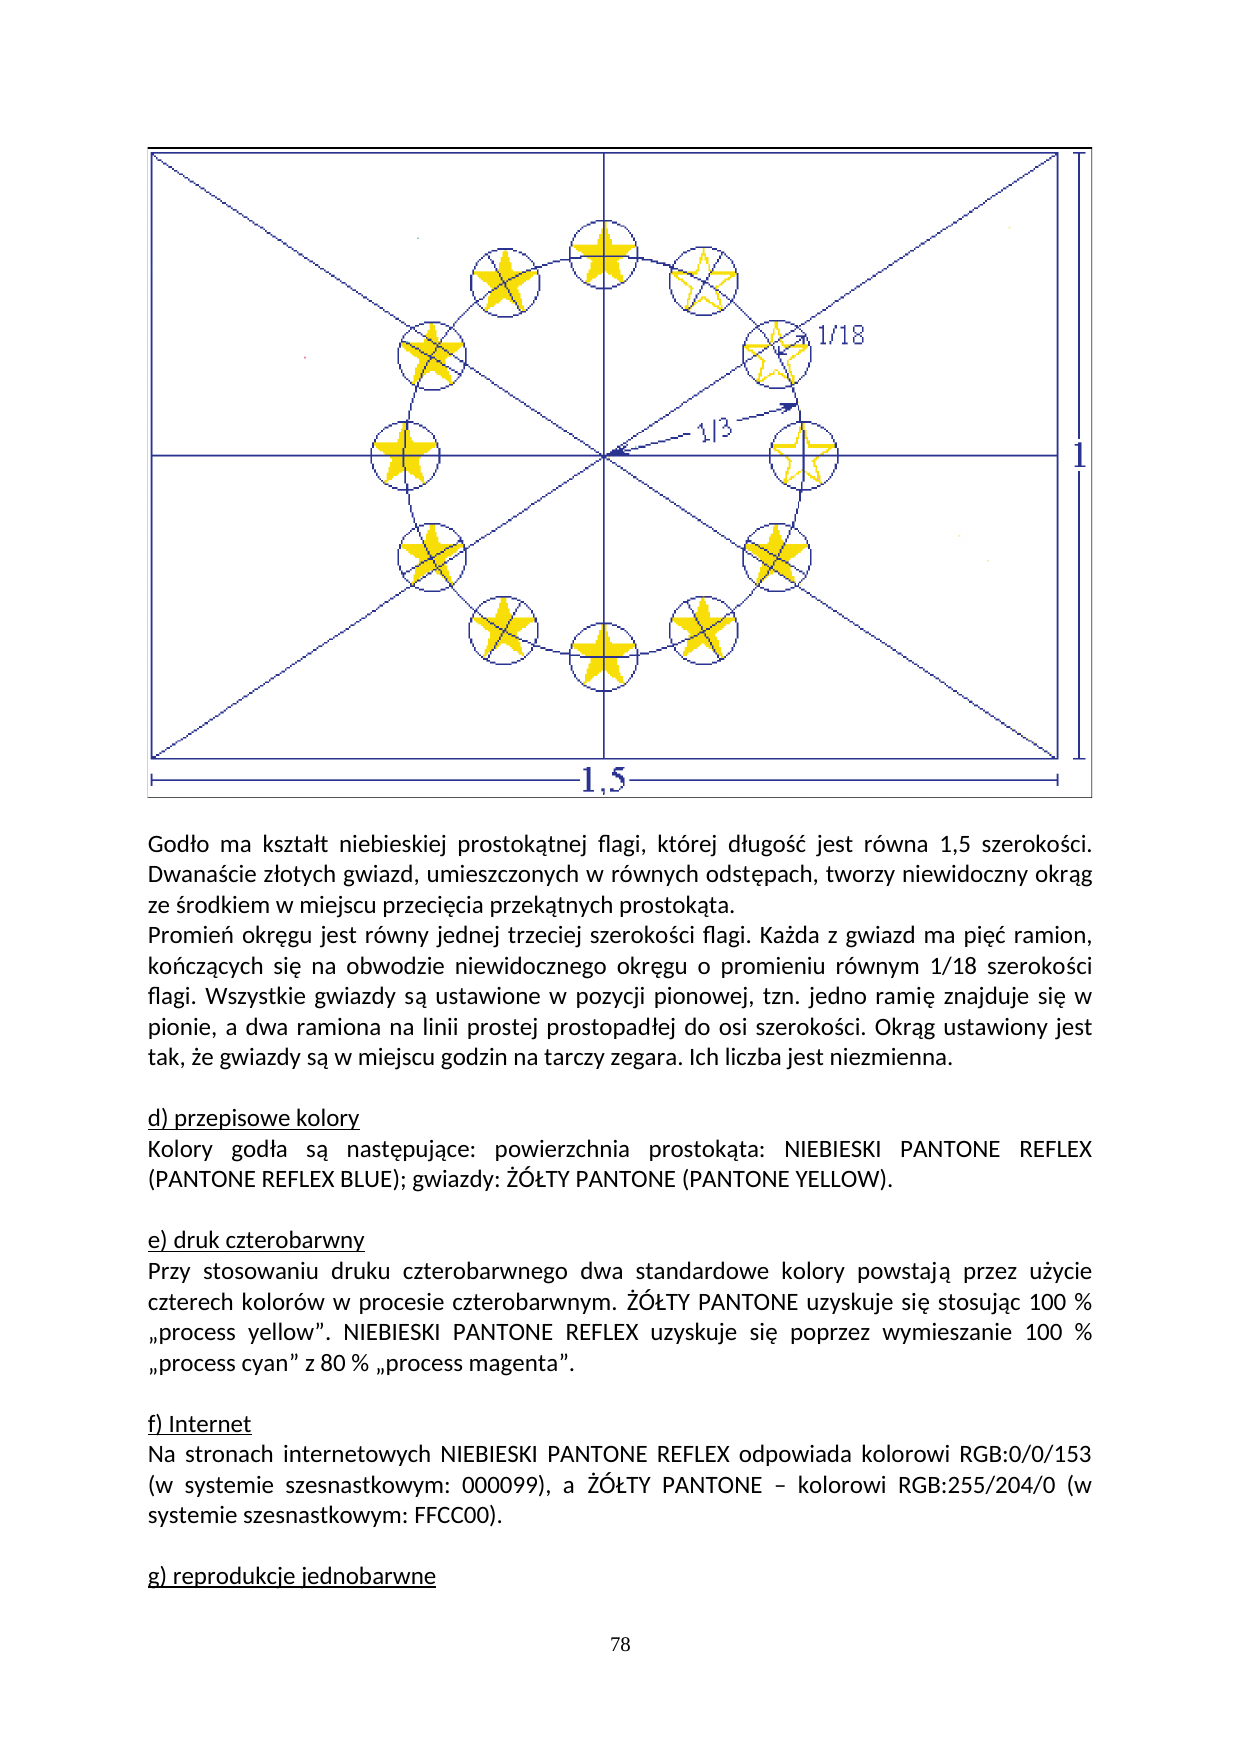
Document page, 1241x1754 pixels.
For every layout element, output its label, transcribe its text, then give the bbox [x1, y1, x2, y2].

text Przy stosowaniu druku czterobarwnego dwa standardowe kolory powstają przez użycie czterech kolorów w procesie czterobarwnym. ŻÓŁTY PANTONE uzyskuje się stosując 100 % „process yellow”. NIEBIESKI PANTONE REFLEX uzyskuje się poprzez wymieszanie 100 % „process cyan” z 80 % „process magenta”. [148, 1255, 1092, 1377]
text d) przepisowe kolory [148, 1102, 1092, 1133]
text f) Internet [148, 1408, 1092, 1438]
text Na stronach internetowych NIEBIESKI PANTONE REFLEX odpowiada kolorowi RGB:0/0/153 (w systemie szesnastkowym: 000099), a ŻÓŁTY PANTONE – kolorowi RGB:255/204/0 (w systemie szesnastkowym: FFCC00). [148, 1438, 1092, 1530]
text e) druk czterobarwny [148, 1224, 1092, 1255]
text Godło ma kształt niebieskiej prostokątnej flagi, której długość jest równa 1,5 szerokości. Dwanaście złotych gwiazd, umieszczonych w równych odstępach, tworzy niewidoczny okrąg ze środkiem w miejscu przecięcia przekątnych prostokąta. [148, 828, 1092, 919]
text Promień okręgu jest równy jednej trzeciej szerokości flagi. Każda z gwiazd ma pięć ramion, kończących się na obwodzie niewidocznego okręgu o promieniu równym 1/18 szerokości flagi. Wszystkie gwiazdy są ustawione w pozycji pionowej, tzn. jedno ramię znajduje się w pionie, a dwa ramiona na linii prostej prostopadłej do osi szerokości. Okrąg ustawiony jest tak, że gwiazdy są w miejscu godzin na tarczy zegara. Ich liczba jest niezmienna. [148, 919, 1092, 1072]
text g) reprodukcje jednobarwne [148, 1560, 1092, 1591]
text Kolory godła są następujące: powierzchnia prostokąta: NIEBIESKI PANTONE REFLEX (PANTONE REFLEX BLUE); gwiazdy: ŻÓŁTY PANTONE (PANTONE YELLOW). [148, 1133, 1092, 1194]
